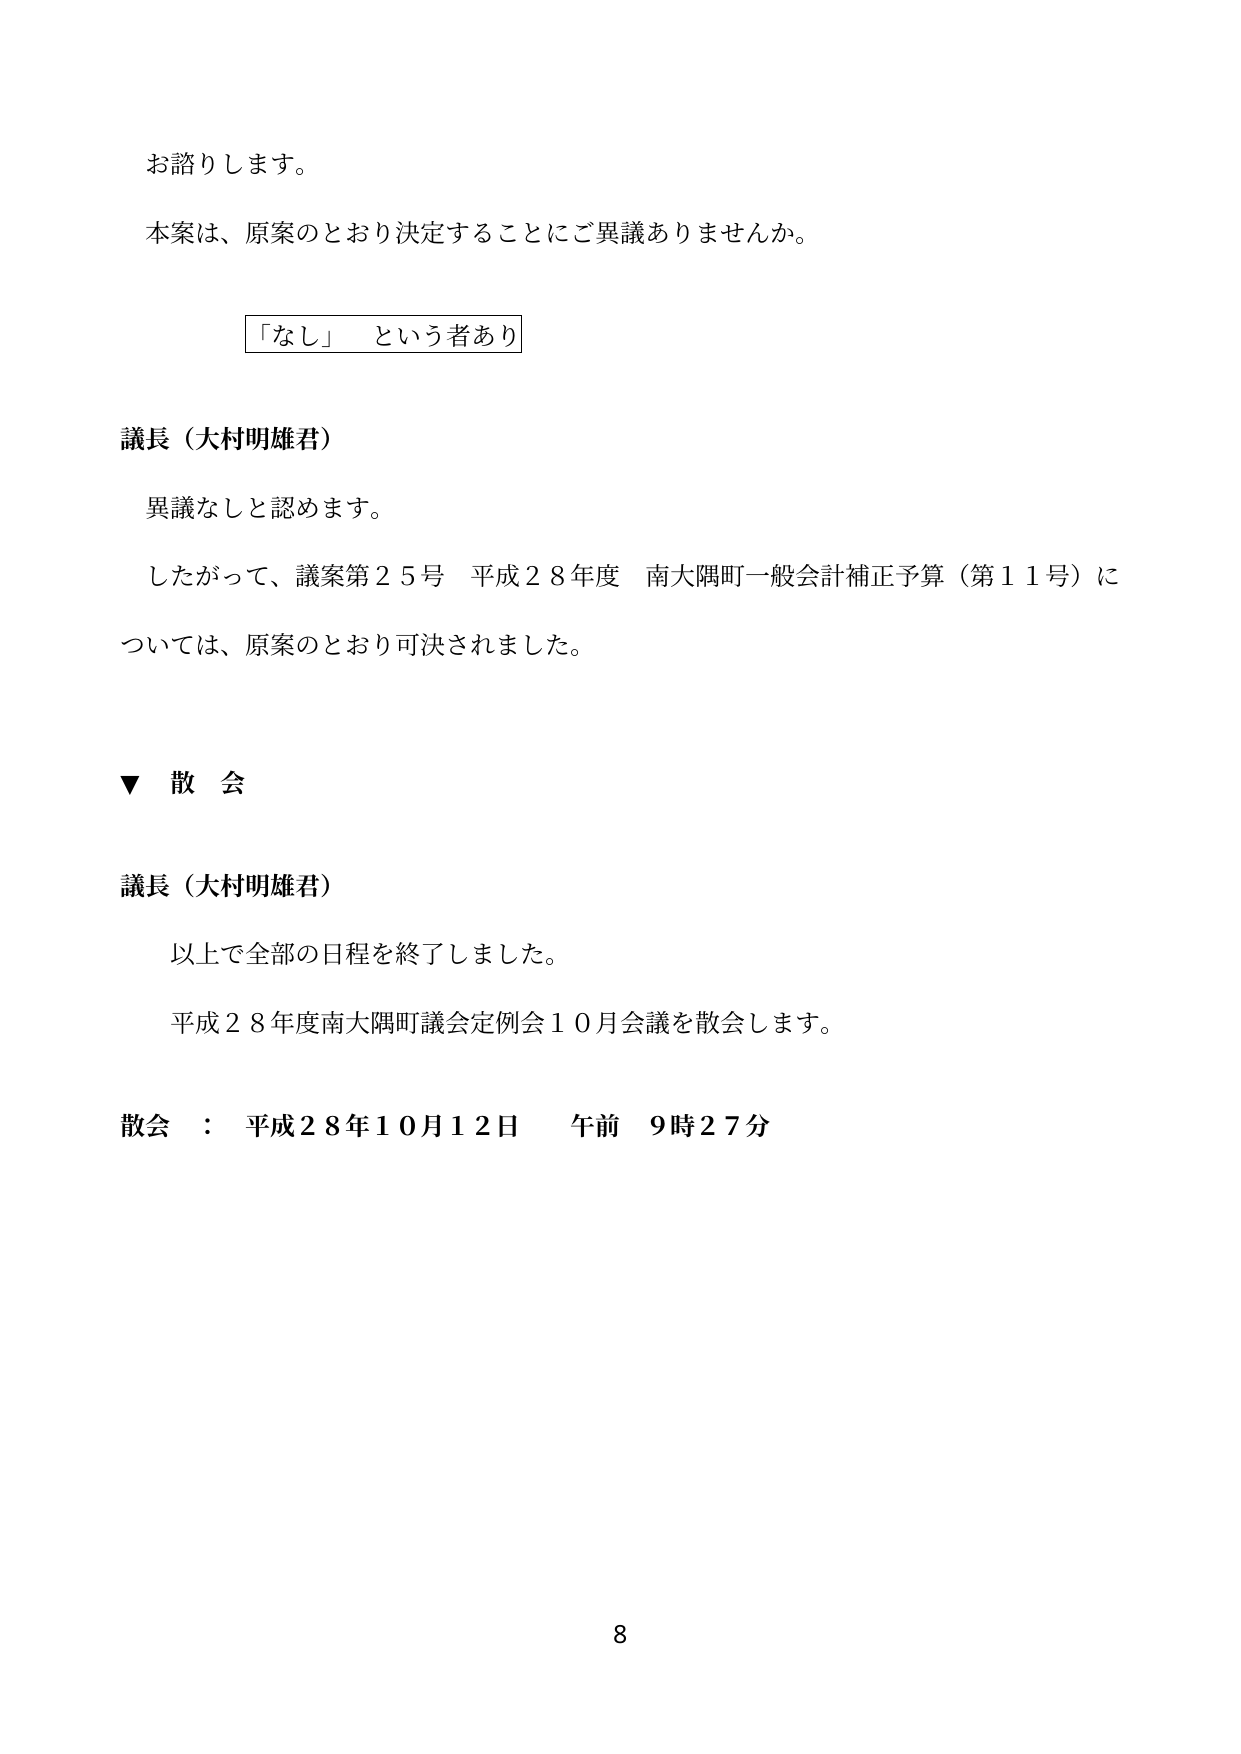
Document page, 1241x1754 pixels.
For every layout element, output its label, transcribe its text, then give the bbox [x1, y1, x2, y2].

text 平成２８年度南大隅町議会定例会１０月会議を散会します。 [120, 988, 1120, 1056]
text 議長（大村明雄君） [120, 850, 1120, 919]
text 議長（大村明雄君） [120, 403, 1120, 472]
text 異議なしと認めます。 [120, 472, 1120, 541]
text したがって、議案第２５号 平成２８年度 南大隅町一般会計補正予算（第１１号）については、原案のとおり可決されました。 [120, 541, 1120, 678]
text ▼ 散 会 [120, 747, 1120, 816]
text お諮りします。 [120, 128, 1120, 197]
text 散会 ： 平成２８年１０月１２日 午前 ９時２７分 [120, 1091, 1120, 1159]
text 以上で全部の日程を終了しました。 [120, 919, 1120, 988]
text 本案は、原案のとおり決定することにご異議ありませんか。 [120, 197, 1120, 266]
text 「なし」 という者あり [120, 300, 1120, 369]
